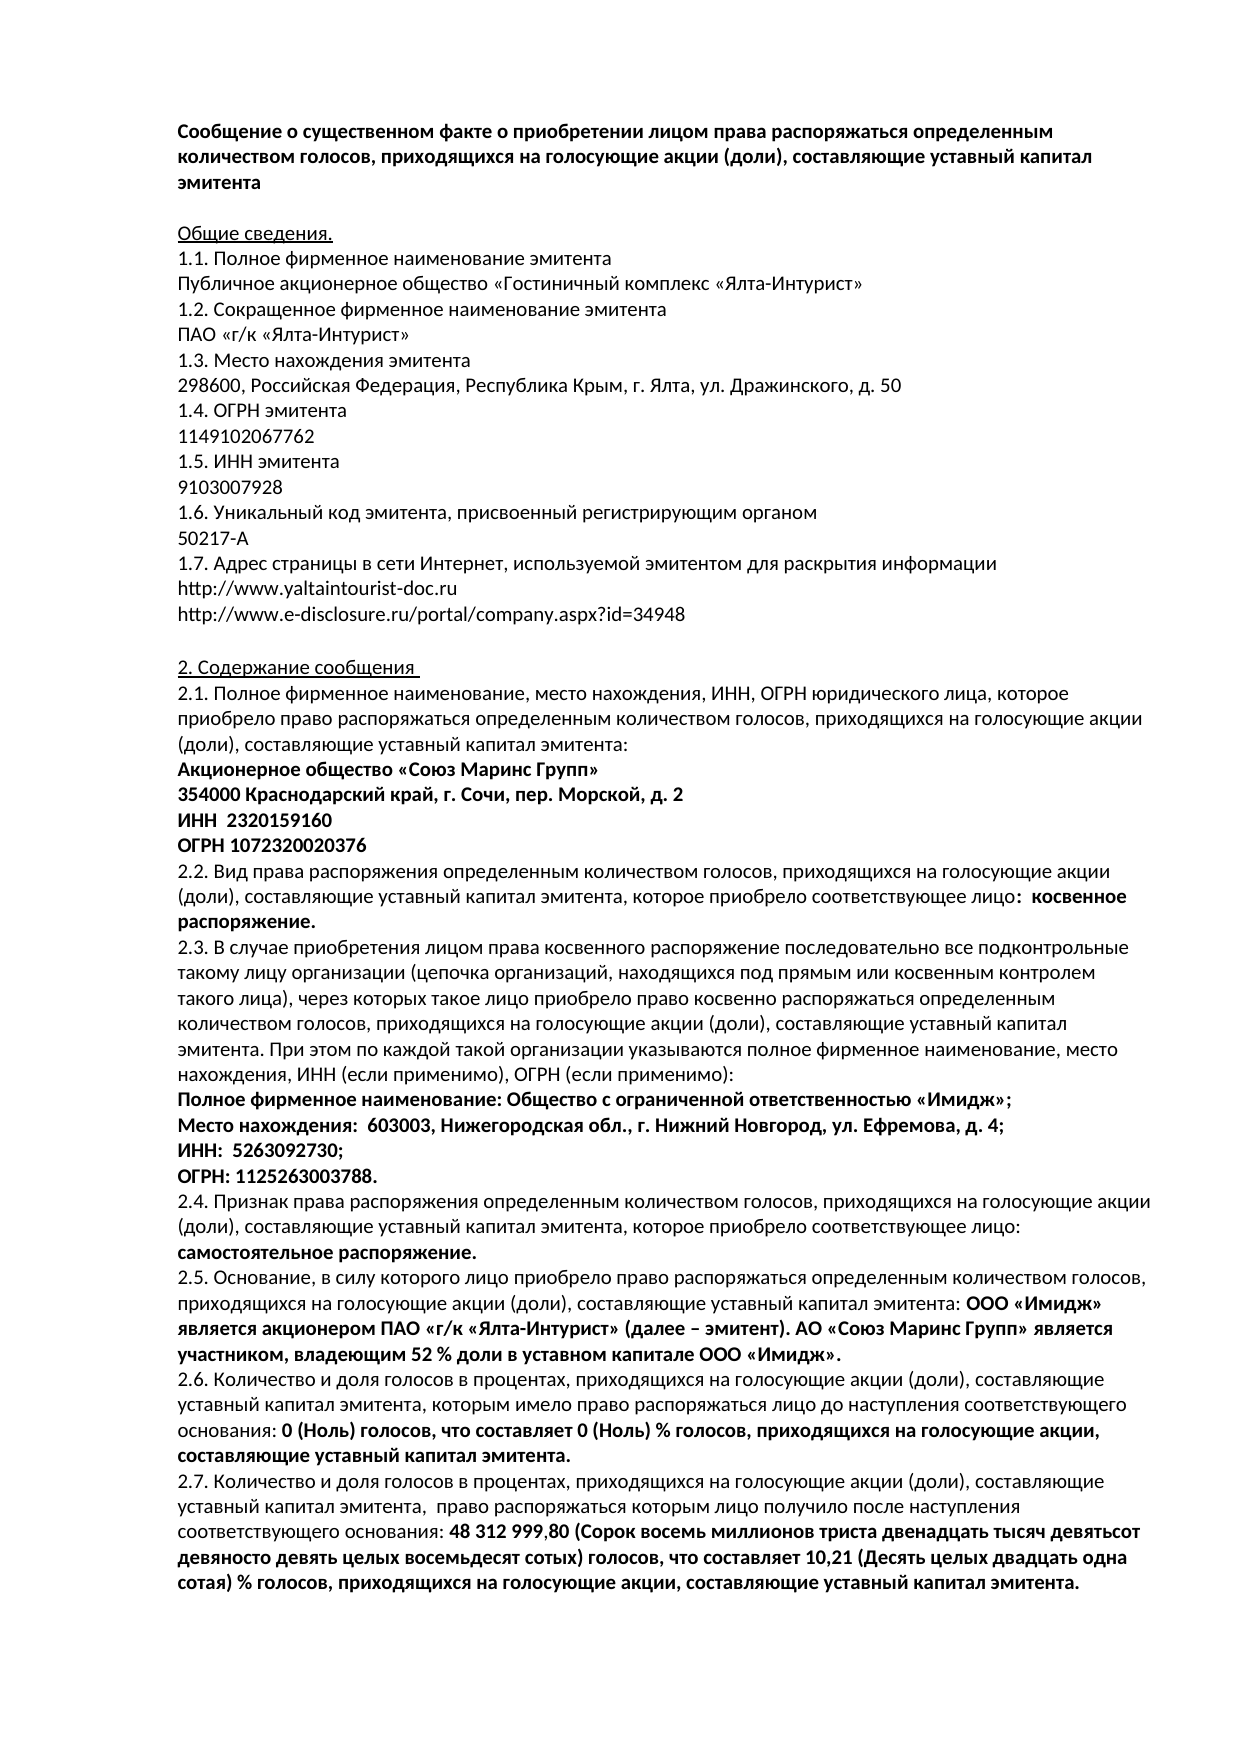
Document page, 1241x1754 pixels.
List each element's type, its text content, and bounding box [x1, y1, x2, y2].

text Сообщение о существенном факте о приобретении лицом права распоряжаться определенным количеством голосов, приходящихся на голосующие акции (доли), составляющие уставный капитал эмитента [177, 118, 1152, 194]
text 2. Содержание сообщения 2.1. Полное фирменное наименование, место нахождения, ИНН, ОГРН юридического лица, которое приобрело право распоряжаться определенным количеством голосов, приходящихся на голосующие акции (доли), составляющие уставный капитал эмитента: [177, 654, 1152, 756]
text 2.6. Количество и доля голосов в процентах, приходящихся на голосующие акции (доли), составляющие уставный капитал эмитента, которым имело право распоряжаться лицо до наступления соответствующего основания: 0 (Ноль) голосов, что составляет 0 (Ноль) % голосов, приходящихся на голосующие акции, составляющие уставный капитал эмитента. [177, 1366, 1152, 1468]
text 2.4. Признак права распоряжения определенным количеством голосов, приходящихся на голосующие акции (доли), составляющие уставный капитал эмитента, которое приобрело соответствующее лицо: самостоятельное распоряжение. [177, 1188, 1152, 1264]
text Место нахождения: 603003, Нижегородская обл., г. Нижний Новгород, ул. Ефремова, д. 4; [177, 1112, 1152, 1137]
text 354000 Краснодарский край, г. Сочи, пер. Морской, д. 2 [177, 782, 1152, 807]
text ОГРН: 1125263003788. [177, 1163, 1152, 1188]
text ИНН: 5263092730; [177, 1137, 1152, 1163]
text ОГРН 1072320020376 [177, 832, 1152, 858]
text ИНН 2320159160 [177, 807, 1152, 832]
text 2.5. Основание, в силу которого лицо приобрело право распоряжаться определенным количеством голосов, приходящихся на голосующие акции (доли), составляющие уставный капитал эмитента: ООО «Имидж» является акционером ПАО «г/к «Ялта-Интурист» (далее – эмитент). АО «Союз Маринс Групп» является участником, владеющим 52 % доли в уставном капитале ООО «Имидж». [177, 1264, 1152, 1366]
text 2.7. Количество и доля голосов в процентах, приходящихся на голосующие акции (доли), составляющие уставный капитал эмитента, право распоряжаться которым лицо получило после наступления соответствующего основания: 48 312 999,80 (Сорок восемь миллионов триста двенадцать тысяч девятьсот девяносто девять целых восемьдесят сотых) голосов, что составляет 10,21 (Десять целых двадцать одна сотая) % голосов, приходящихся на голосующие акции, составляющие уставный капитал эмитента. [177, 1468, 1152, 1595]
text 2.2. Вид права распоряжения определенным количеством голосов, приходящихся на голосующие акции (доли), составляющие уставный капитал эмитента, которое приобрело соответствующее лицо: косвенное распоряжение. [177, 858, 1152, 934]
text Общие сведения. 1.1. Полное фирменное наименование эмитента Публичное акционерное общество «Гостиничный комплекс «Ялта-Интурист» 1.2. Сокращенное фирменное наименование эмитента ПАО «г/к «Ялта-Интурист» 1.3. Место нахождения эмитента 298600, Российская Федерация, Республика Крым, г. Ялта, ул. Дражинского, д. 50 1.4. ОГРН эмитента 1149102067762 1.5. ИНН эмитента 9103007928 1.6. Уникальный код эмитента, присвоенный регистрирующим органом 50217-А 1.7. Адрес страницы в сети Интернет, используемой эмитентом для раскрытия информации http://www.yaltaintourist-doc.ru http://www.e-disclosure.ru/portal/company.aspx?id=34948 [177, 220, 1152, 654]
text Полное фирменное наименование: Общество с ограниченной ответственностью «Имидж»; [177, 1087, 1152, 1112]
text 2.3. В случае приобретения лицом права косвенного распоряжение последовательно все подконтрольные такому лицу организации (цепочка организаций, находящихся под прямым или косвенным контролем такого лица), через которых такое лицо приобрело право косвенно распоряжаться определенным количеством голосов, приходящихся на голосующие акции (доли), составляющие уставный капитал эмитента. При этом по каждой такой организации указываются полное фирменное наименование, место нахождения, ИНН (если применимо), ОГРН (если применимо): [177, 934, 1152, 1087]
text Акционерное общество «Союз Маринс Групп» [177, 756, 1152, 782]
